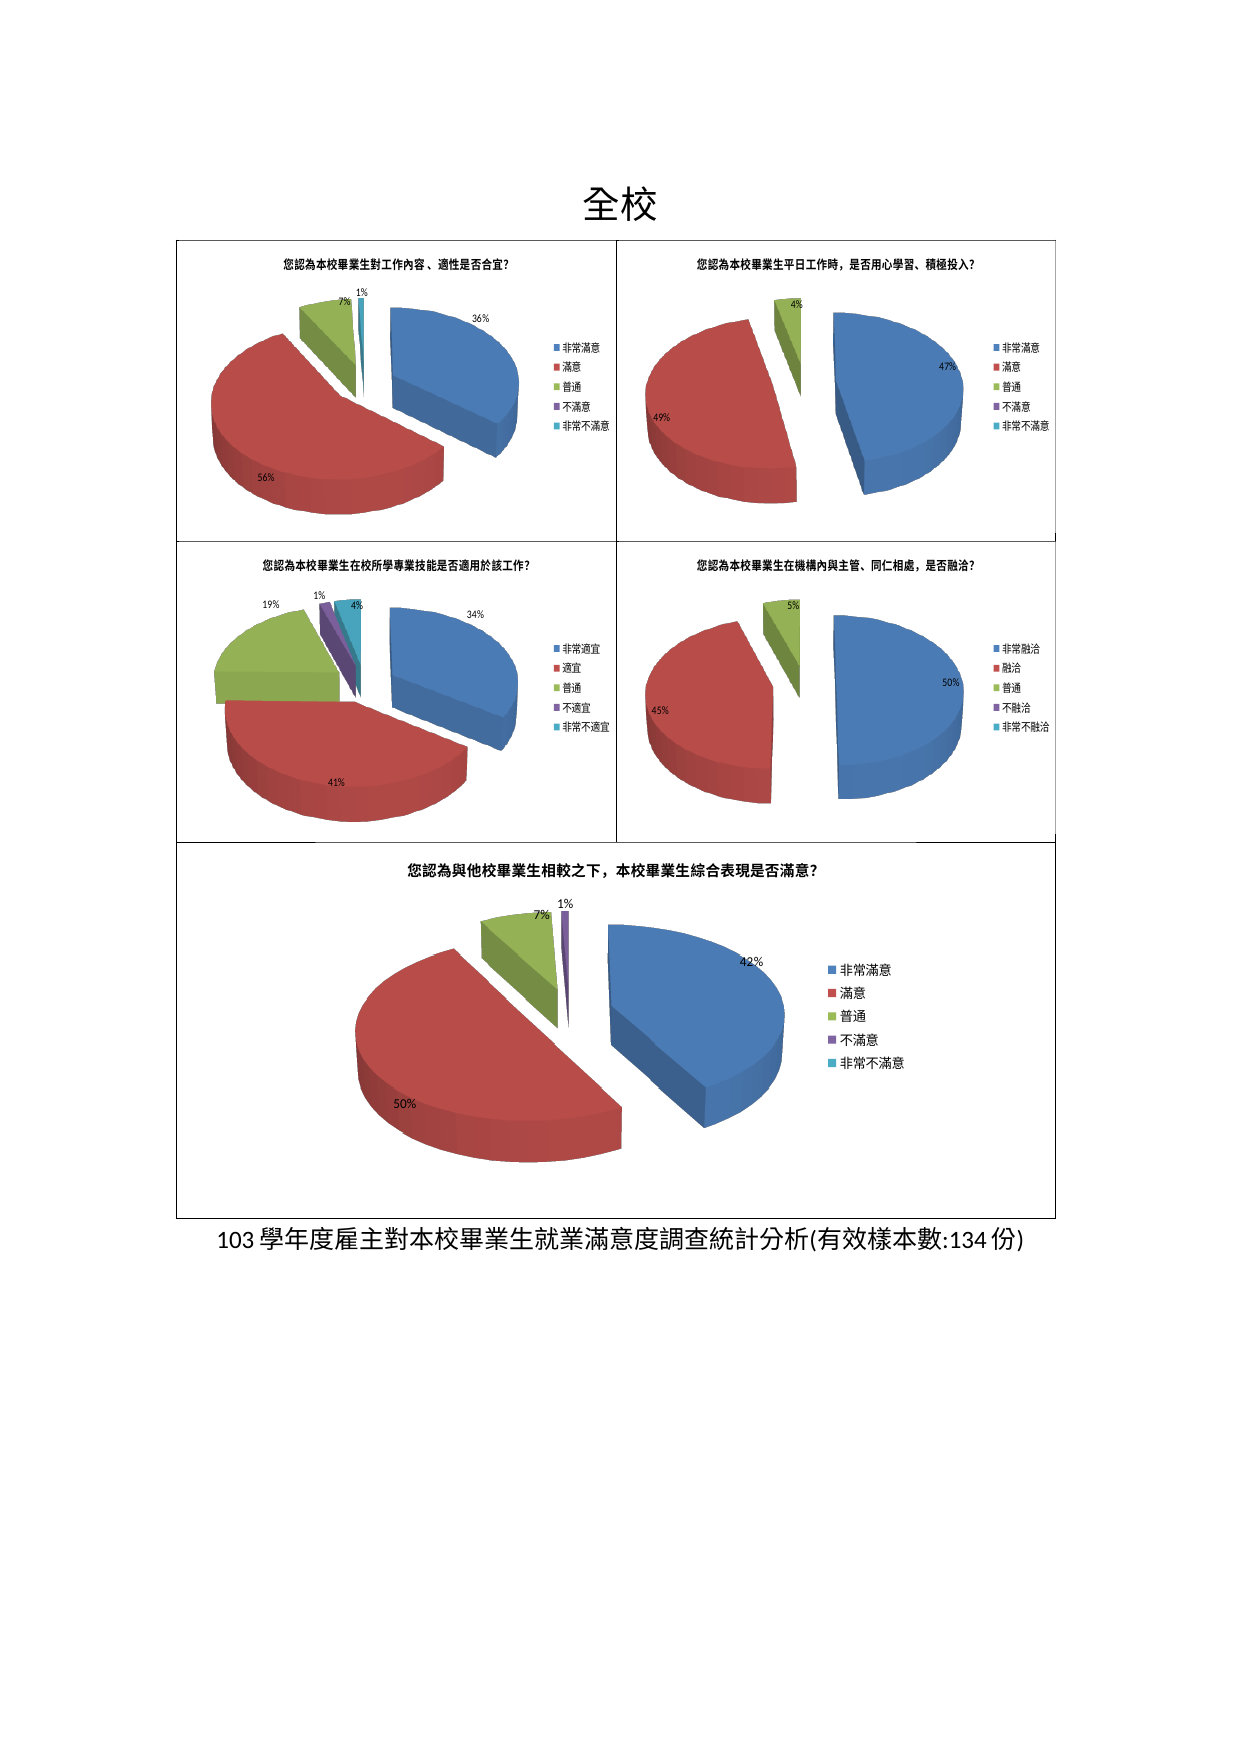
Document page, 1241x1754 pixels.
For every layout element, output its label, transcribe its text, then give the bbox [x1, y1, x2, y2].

text 103學年度雇主對本校畢業生就業滿意度調查統計分析(有效樣本數:134份) [187, 1219, 1053, 1256]
table_cell [617, 542, 1055, 842]
table_header [617, 241, 1055, 541]
text 全校 [187, 164, 1053, 239]
table_cell [177, 843, 1055, 1218]
table_cell [177, 542, 616, 842]
table_header [177, 241, 616, 541]
